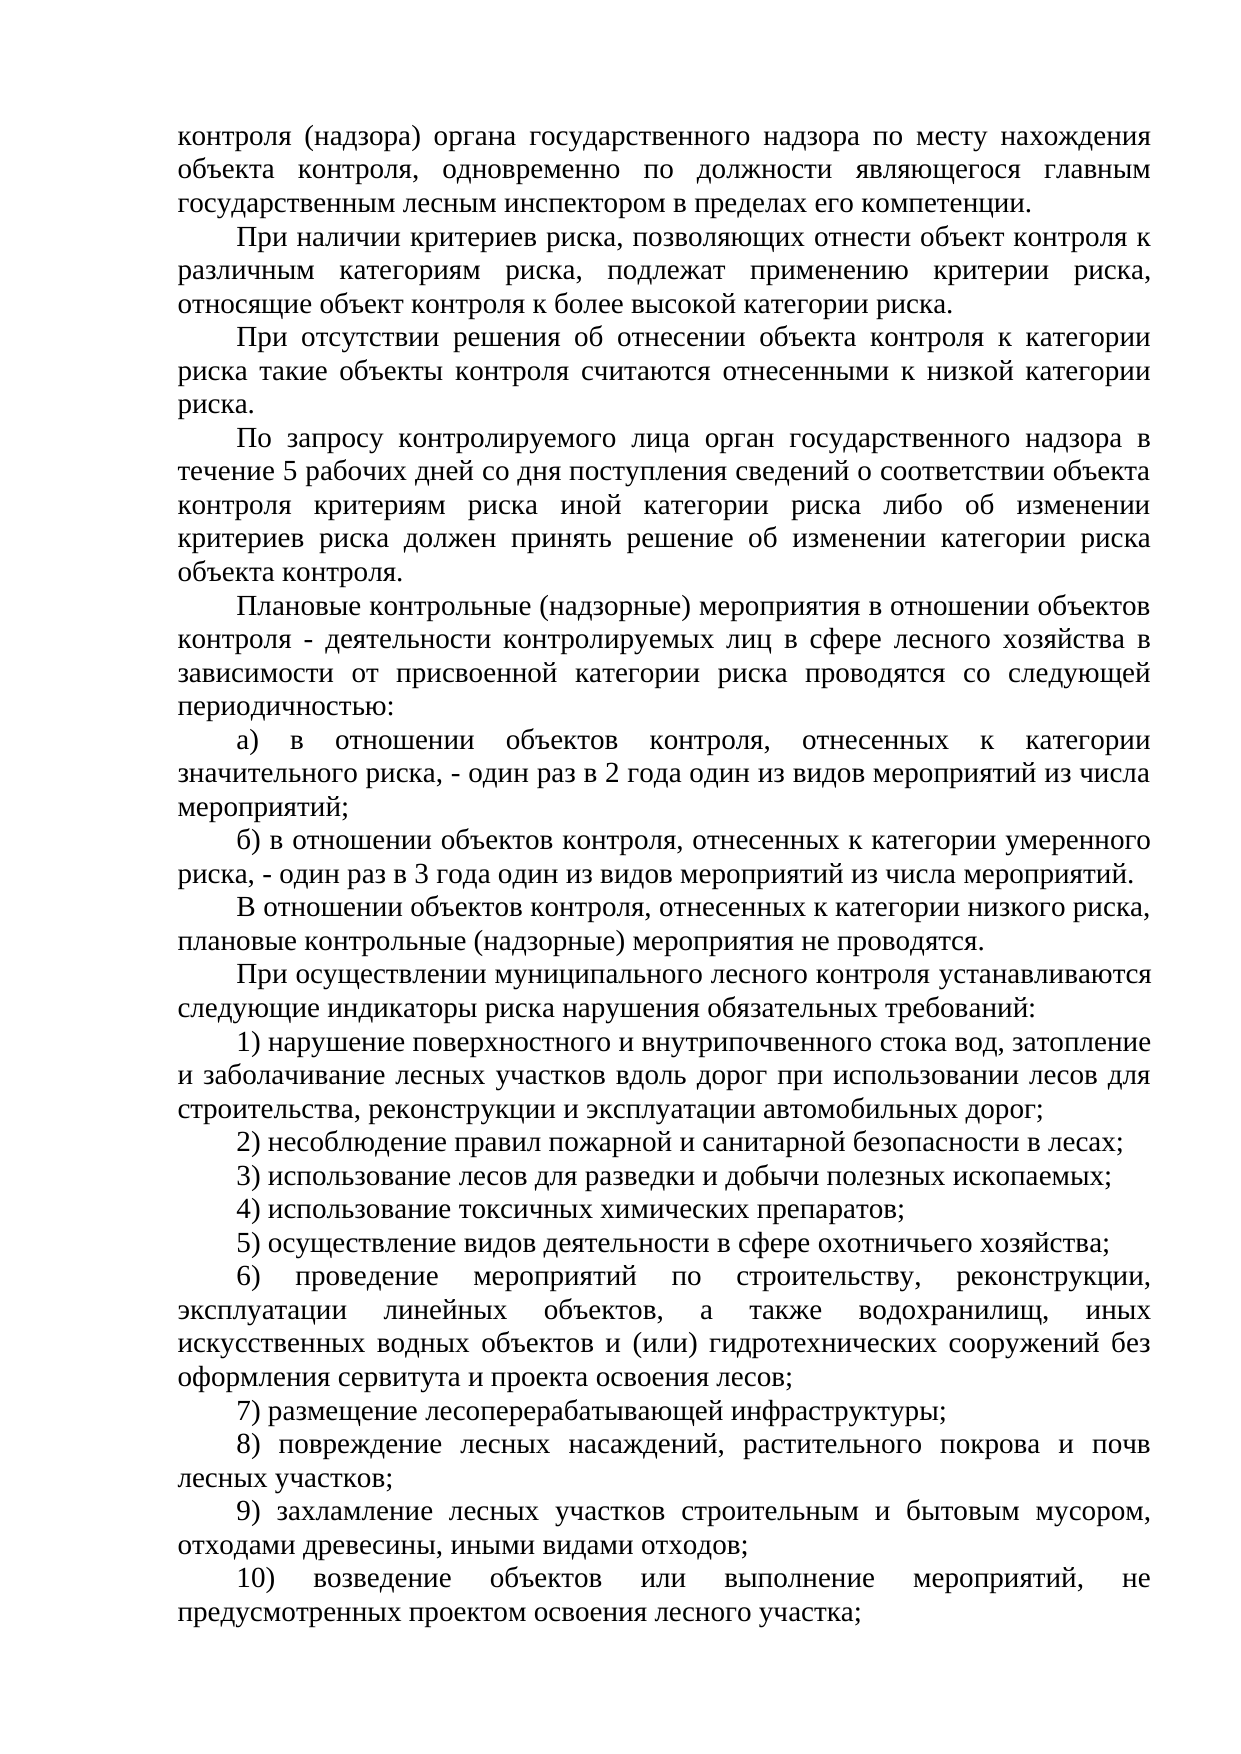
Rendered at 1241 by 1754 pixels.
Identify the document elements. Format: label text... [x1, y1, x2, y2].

text Плановые контрольные (надзорные) мероприятия в отношении объектов контроля - деятельности контролируемых лиц в сфере лесного хозяйства в зависимости от присвоенной категории риска проводятся со следующей периодичностью: [177, 588, 1152, 722]
text По запросу контролируемого лица орган государственного надзора в течение 5 рабочих дней со дня поступления сведений о соответствии объекта контроля критериям риска иной категории риска либо об изменении критериев риска должен принять решение об изменении категории риска объекта контроля. [177, 420, 1152, 588]
text 10) возведение объектов или выполнение мероприятий, не предусмотренных проектом освоения лесного участка; [177, 1560, 1152, 1627]
text 2) несоблюдение правил пожарной и санитарной безопасности в лесах; [177, 1124, 1152, 1158]
text При отсутствии решения об отнесении объекта контроля к категории риска такие объекты контроля считаются отнесенными к низкой категории риска. [177, 319, 1152, 420]
text При осуществлении муниципального лесного контроля устанавливаются следующие индикаторы риска нарушения обязательных требований: [177, 957, 1152, 1024]
text а) в отношении объектов контроля, отнесенных к категории значительного риска, - один раз в 2 года один из видов мероприятий из числа мероприятий; [177, 722, 1152, 822]
text 9) захламление лесных участков строительным и бытовым мусором, отходами древесины, иными видами отходов; [177, 1493, 1152, 1560]
text При наличии критериев риска, позволяющих отнести объект контроля к различным категориям риска, подлежат применению критерии риска, относящие объект контроля к более высокой категории риска. [177, 219, 1152, 319]
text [177, 118, 1152, 219]
text 8) повреждение лесных насаждений, растительного покрова и почв лесных участков; [177, 1426, 1152, 1493]
text 5) осуществление видов деятельности в сфере охотничьего хозяйства; [177, 1225, 1152, 1258]
text В отношении объектов контроля, отнесенных к категории низкого риска, плановые контрольные (надзорные) мероприятия не проводятся. [177, 889, 1152, 957]
text 1) нарушение поверхностного и внутрипочвенного стока вод, затопление и заболачивание лесных участков вдоль дорог при использовании лесов для строительства, реконструкции и эксплуатации автомобильных дорог; [177, 1024, 1152, 1124]
text 6) проведение мероприятий по строительству, реконструкции, эксплуатации линейных объектов, а также водохранилищ, иных искусственных водных объектов и (или) гидротехнических сооружений без оформления сервитута и проекта освоения лесов; [177, 1258, 1152, 1393]
text б) в отношении объектов контроля, отнесенных к категории умеренного риска, - один раз в 3 года один из видов мероприятий из числа мероприятий. [177, 822, 1152, 889]
text 4) использование токсичных химических препаратов; [177, 1191, 1152, 1225]
text 7) размещение лесоперерабатывающей инфраструктуры; [177, 1393, 1152, 1426]
text 3) использование лесов для разведки и добычи полезных ископаемых; [177, 1158, 1152, 1191]
